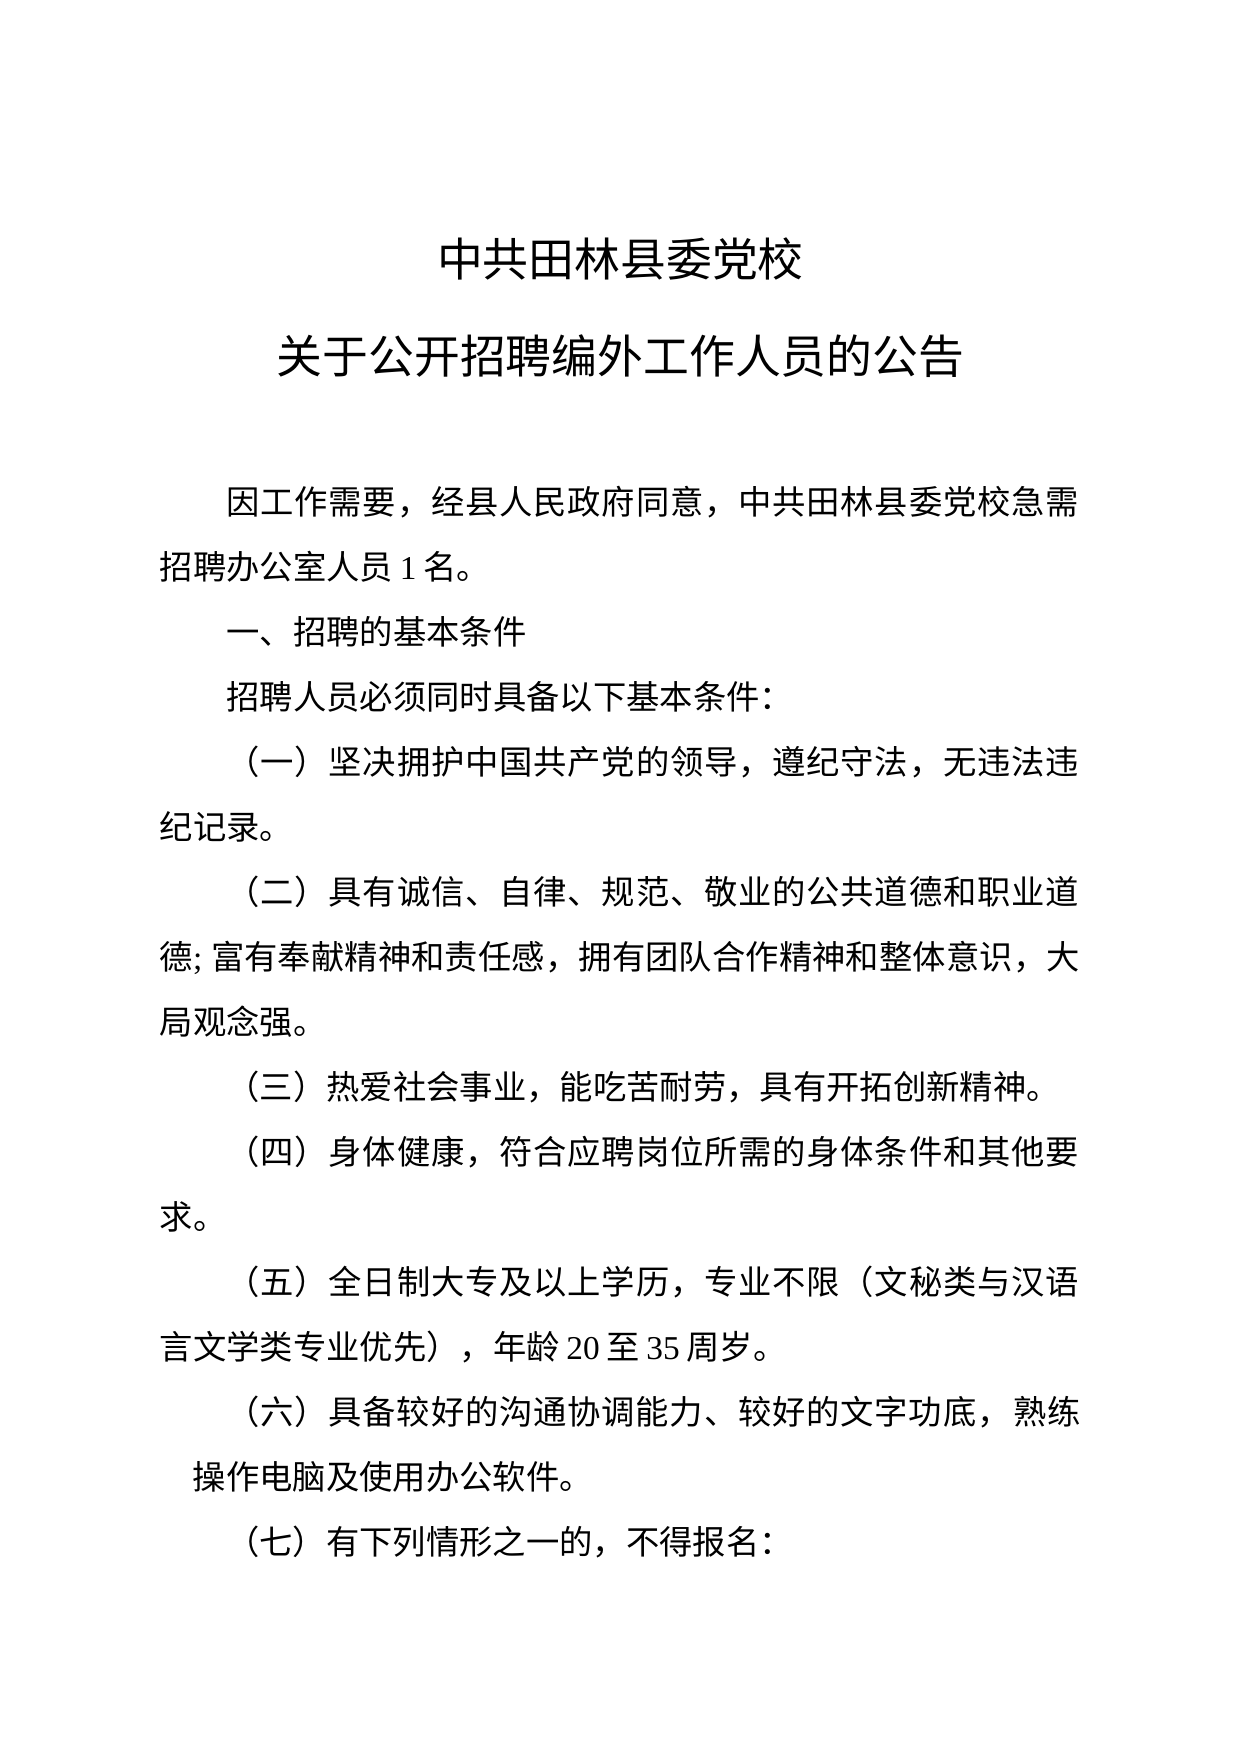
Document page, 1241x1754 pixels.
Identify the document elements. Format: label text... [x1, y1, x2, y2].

text 关于公开招聘编外工作人员的公告 [159, 305, 1081, 403]
text （六）具备较好的沟通协调能力、较好的文字功底，熟练操作电脑及使用办公软件。 [193, 1378, 1081, 1508]
text （七）有下列情形之一的，不得报名： [193, 1508, 1081, 1573]
text （四）身体健康，符合应聘岗位所需的身体条件和其他要求。 [159, 1118, 1081, 1248]
text 中共田林县委党校 [159, 208, 1081, 305]
text 因工作需要，经县人民政府同意，中共田林县委党校急需招聘办公室人员1名。 [159, 468, 1081, 598]
text 一、招聘的基本条件 [159, 598, 1081, 663]
text （一）坚决拥护中国共产党的领导，遵纪守法，无违法违纪记录。 [159, 728, 1081, 858]
text 招聘人员必须同时具备以下基本条件： [159, 663, 1081, 728]
text （二）具有诚信、自律、规范、敬业的公共道德和职业道德; 富有奉献精神和责任感，拥有团队合作精神和整体意识，大局观念强。 [159, 858, 1081, 1053]
text （三）热爱社会事业，能吃苦耐劳，具有开拓创新精神。 [159, 1053, 1081, 1118]
text （五）全日制大专及以上学历，专业不限（文秘类与汉语言文学类专业优先），年龄20至35周岁。 [159, 1248, 1081, 1378]
